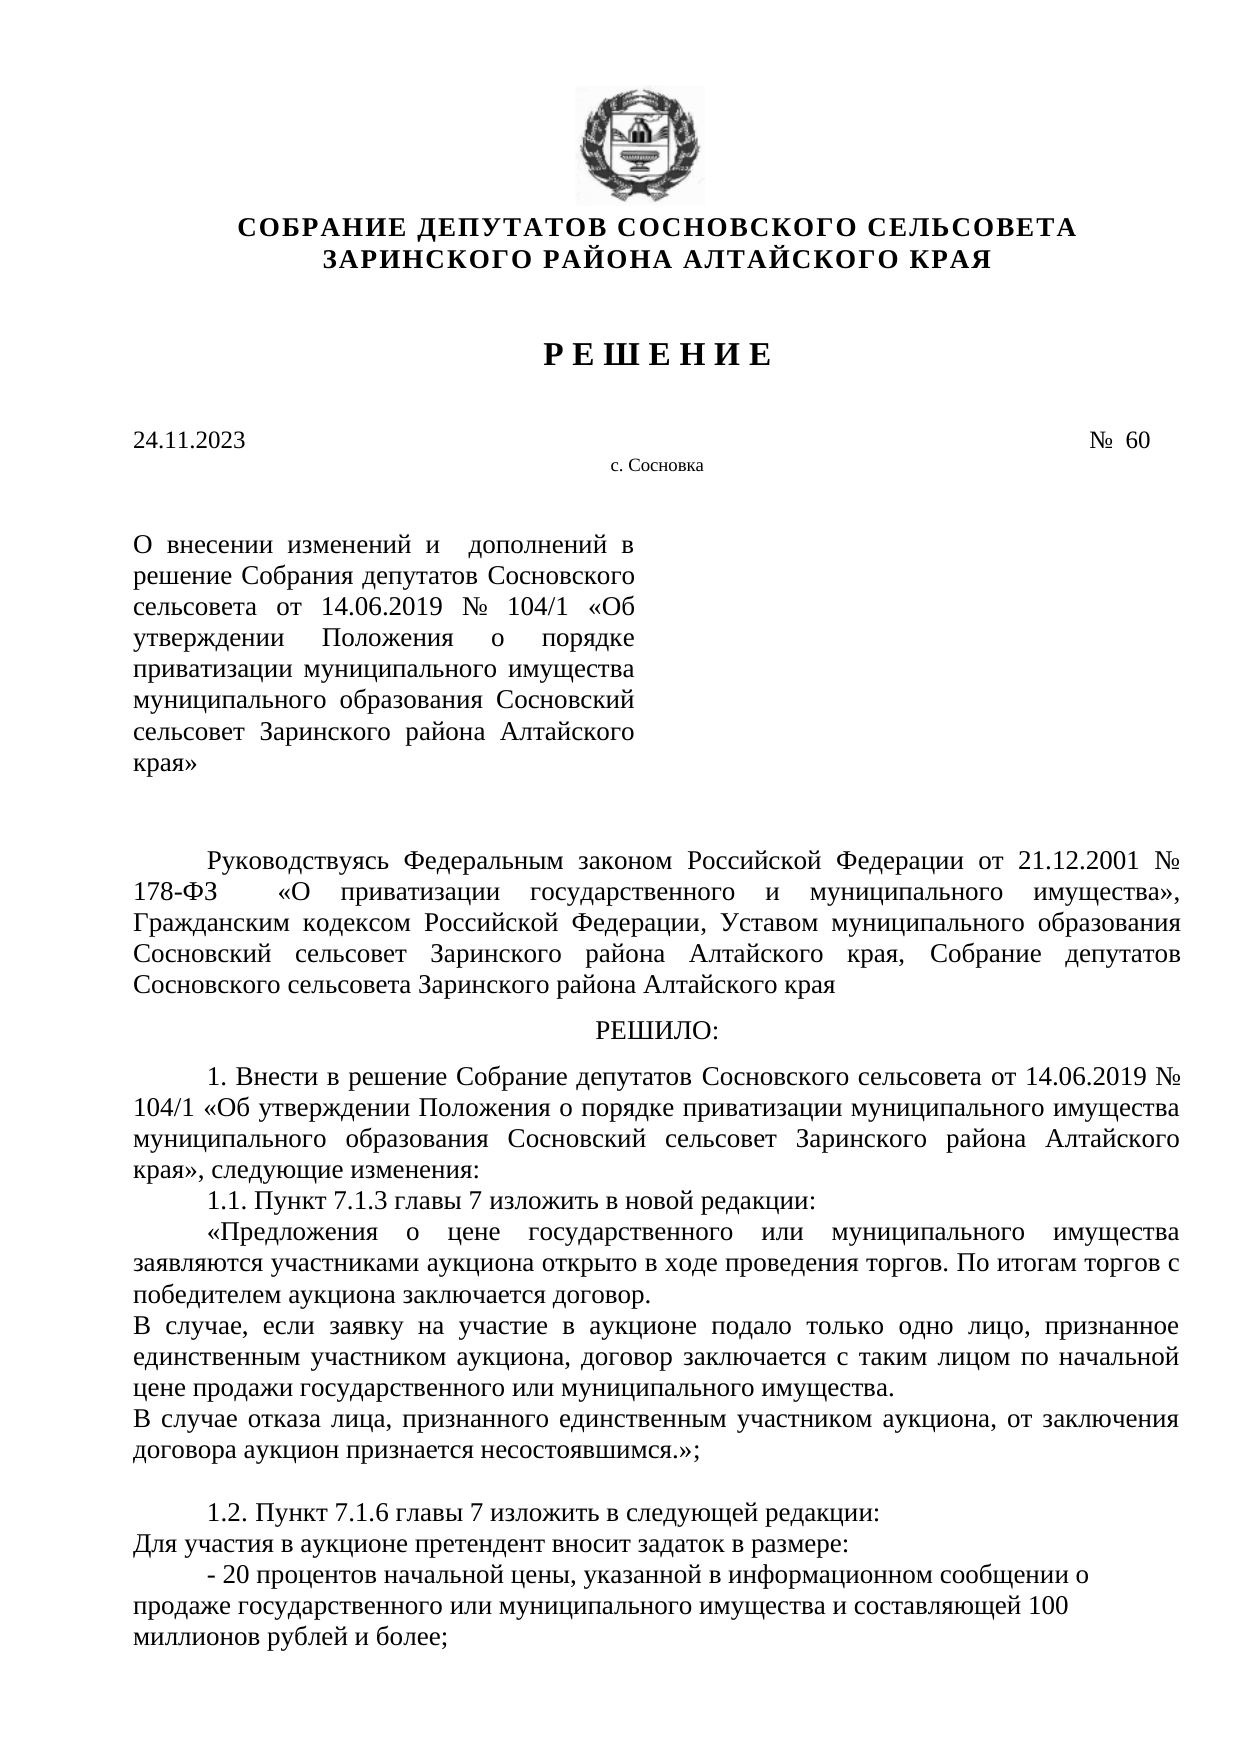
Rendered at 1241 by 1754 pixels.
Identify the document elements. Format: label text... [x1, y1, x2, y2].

text с. Сосновка [133, 453, 1181, 475]
text О внесении изменений и дополнений в решение Собрания депутатов Сосновского сельсовета от 14.06.2019 № 104/1 «Об утверждении Положения о порядке приватизации муниципального имущества муниципального образования Сосновский сельсовет Заринского района Алтайского края» [133, 528, 635, 777]
text 24.11.2023 № 60 [133, 425, 1181, 453]
text 1.1. Пункт 7.1.3 главы 7 изложить в новой редакции: [133, 1184, 1181, 1215]
text решение [133, 334, 1181, 372]
text Заринского района Алтайского края [133, 243, 1181, 274]
text РЕШИЛО: [133, 1014, 1181, 1045]
text В случае отказа лица, признанного единственным участником аукциона, от заключения договора аукцион признается несостоявшимся.»; [133, 1402, 1181, 1464]
text Для участия в аукционе претендент вносит задаток в размере: [133, 1527, 1181, 1558]
text В случае, если заявку на участие в аукционе подало только одно лицо, признанное единственным участником аукциона, договор заключается с таким лицом по начальной цене продажи государственного или муниципального имущества. [133, 1309, 1181, 1402]
text соБРАНИЕ депутатов СОСНОВСКОГО сельсовета [133, 212, 1181, 243]
text «Предложения о цене государственного или муниципального имущества заявляются участниками аукциона открыто в ходе проведения торгов. По итогам торгов с победителем аукциона заключается договор. [133, 1215, 1181, 1309]
text 1.2. Пункт 7.1.6 главы 7 изложить в следующей редакции: [133, 1496, 1181, 1527]
text 1. Внести в решение Собрание депутатов Сосновского сельсовета от 14.06.2019 № 104/1 «Об утверждении Положения о порядке приватизации муниципального имущества муниципального образования Сосновский сельсовет Заринского района Алтайского края», следующие изменения: [133, 1060, 1181, 1184]
text Руководствуясь Федеральным законом Российской Федерации от 21.12.2001 № 178-ФЗ «О приватизации государственного и муниципального имущества», Гражданским кодексом Российской Федерации, Уставом муниципального образования Сосновский сельсовет Заринского района Алтайского края, Собрание депутатов Сосновского сельсовета Заринского района Алтайского края [133, 844, 1181, 1000]
